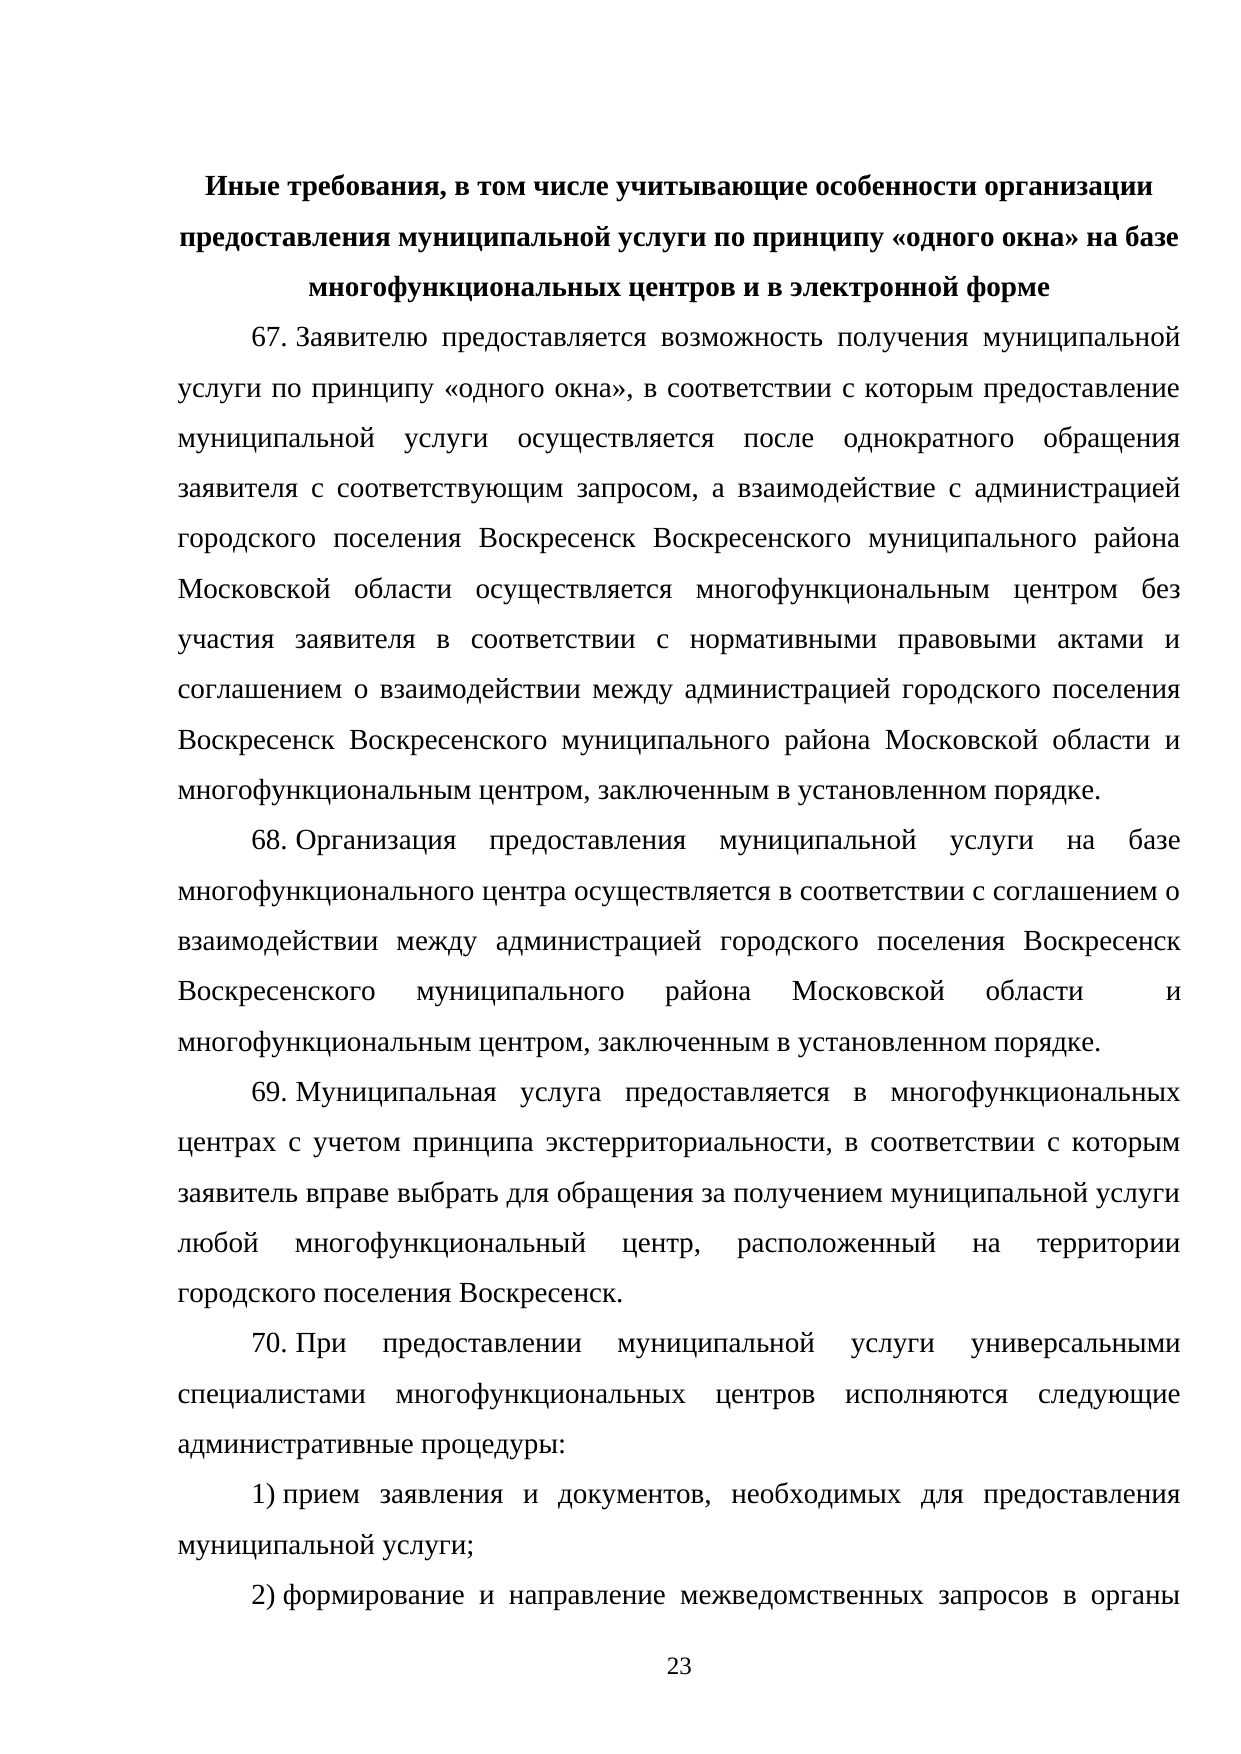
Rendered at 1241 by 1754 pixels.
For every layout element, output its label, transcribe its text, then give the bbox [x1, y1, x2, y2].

list Организация предоставления муниципальной услуги на базе многофункционального центра осуществляется в соответствии с соглашением о взаимодействии между администрацией городского поселения Воскресенск Воскресенского муниципального района Московской области и многофункциональным центром, заключенным в установленном порядке. [177, 822, 1181, 1057]
list При предоставлении муниципальной услуги универсальными специалистами многофункциональных центров исполняются следующие административные процедуры: [177, 1326, 1181, 1460]
text Иные требования, в том числе учитывающие особенности организации предоставления муниципальной услуги по принципу «одного окна» на базе многофункциональных центров и в электронной форме [177, 168, 1181, 303]
text 1) прием заявления и документов, необходимых для предоставления муниципальной услуги; [177, 1477, 1181, 1560]
list Заявителю предоставляется возможность получения муниципальной услуги по принципу «одного окна», в соответствии с которым предоставление муниципальной услуги осуществляется после однократного обращения заявителя с соответствующим запросом, а взаимодействие с администрацией городского поселения Воскресенск Воскресенского муниципального района Московской области осуществляется многофункциональным центром без участия заявителя в соответствии с нормативными правовыми актами и соглашением о взаимодействии между администрацией городского поселения Воскресенск Воскресенского муниципального района Московской области и многофункциональным центром, заключенным в установленном порядке. [177, 319, 1181, 806]
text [177, 1577, 1181, 1611]
list Муниципальная услуга предоставляется в многофункциональных центрах с учетом принципа экстерриториальности, в соответствии с которым заявитель вправе выбрать для обращения за получением муниципальной услуги любой многофункциональный центр, расположенный на территории городского поселения Воскресенск. [177, 1074, 1181, 1309]
